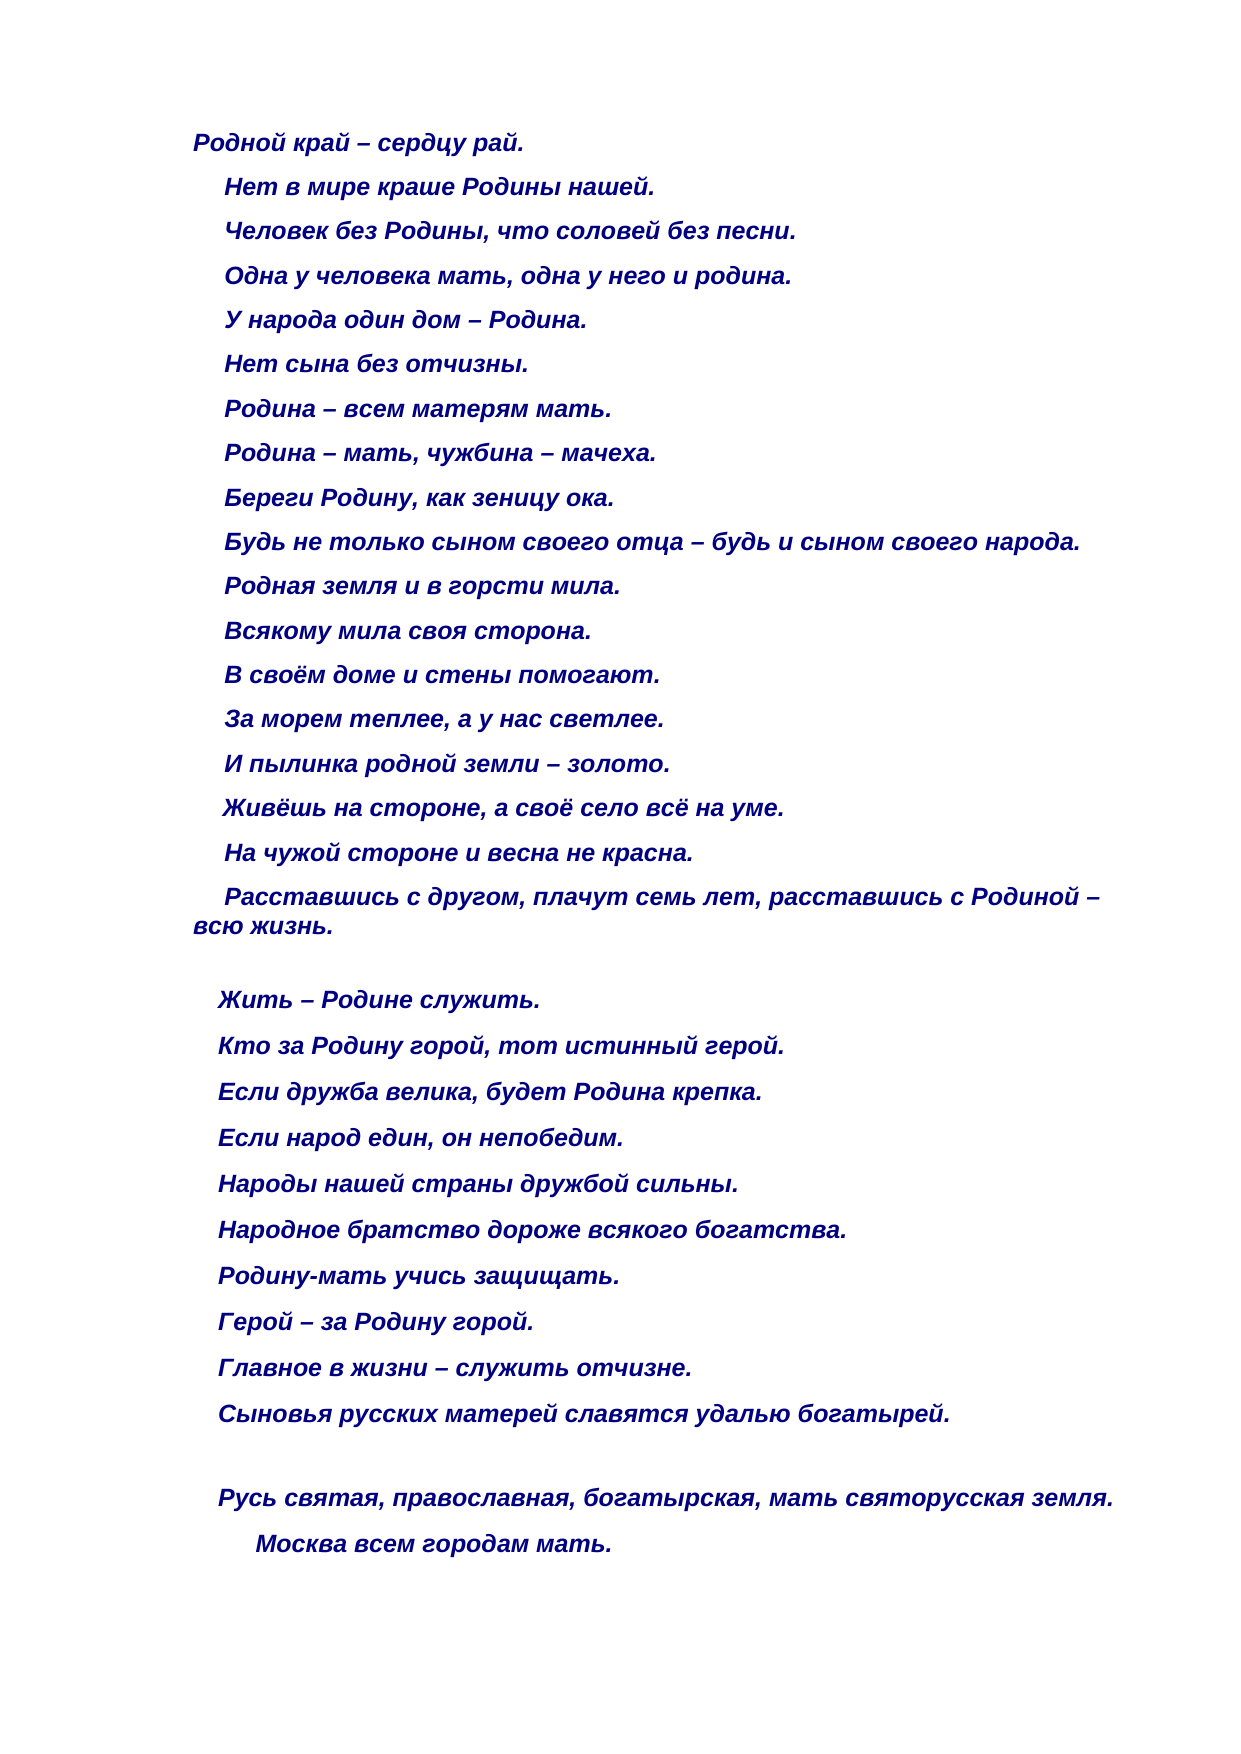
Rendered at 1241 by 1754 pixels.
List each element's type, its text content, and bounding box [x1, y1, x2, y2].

text Родная земля и в горсти мила. [193, 565, 1152, 600]
text Одна у человека мать, одна у него и родина. [193, 254, 1152, 289]
text Родина – мать, чужбина – мачеха. [193, 432, 1152, 467]
text Главное в жизни – служить отчизне. [193, 1351, 1152, 1382]
text Всякому мила своя сторона. [193, 609, 1152, 644]
text Народы нашей страны дружбой сильны. [193, 1167, 1152, 1198]
text Нет в мире краше Родины нашей. [193, 166, 1152, 201]
text Родина – всем матерям мать. [193, 387, 1152, 422]
text На чужой стороне и весна не красна. [193, 831, 1152, 866]
text Живёшь на стороне, а своё село всё на уме. [177, 787, 1152, 822]
text Если дружба велика, будет Родина крепка. [193, 1076, 1152, 1106]
text Расставшись с другом, плачут семь лет, расставшись с Родиной – всю жизнь. [193, 876, 1152, 939]
text За морем теплее, а у нас светлее. [193, 698, 1152, 733]
text Русь святая, православная, богатырская, мать святорусская земля. [193, 1481, 1152, 1512]
text Народное братство дороже всякого богатства. [193, 1213, 1152, 1244]
text В своём доме и стены помогают. [193, 654, 1152, 689]
text Нет сына без отчизны. [193, 343, 1152, 378]
text И пылинка родной земли – золото. [193, 742, 1152, 777]
text Герой – за Родину горой. [193, 1305, 1152, 1336]
text Береги Родину, как зеницу ока. [193, 476, 1152, 511]
text Родину-мать учись защищать. [193, 1259, 1152, 1290]
text Родной край – сердцу рай. [193, 127, 1152, 156]
text Москва всем городам мать. [193, 1527, 1152, 1558]
text Будь не только сыном своего отца – будь и сыном своего народа. [193, 521, 1152, 556]
text Человек без Родины, что соловей без песни. [193, 210, 1152, 245]
text Если народ един, он непобедим. [193, 1122, 1152, 1152]
text Кто за Родину горой, тот истинный герой. [193, 1030, 1152, 1060]
text У народа один дом – Родина. [193, 299, 1152, 334]
text Сыновья русских матерей славятся удалью богатырей. [193, 1397, 1152, 1427]
text Жить – Родине служить. [193, 984, 1152, 1014]
